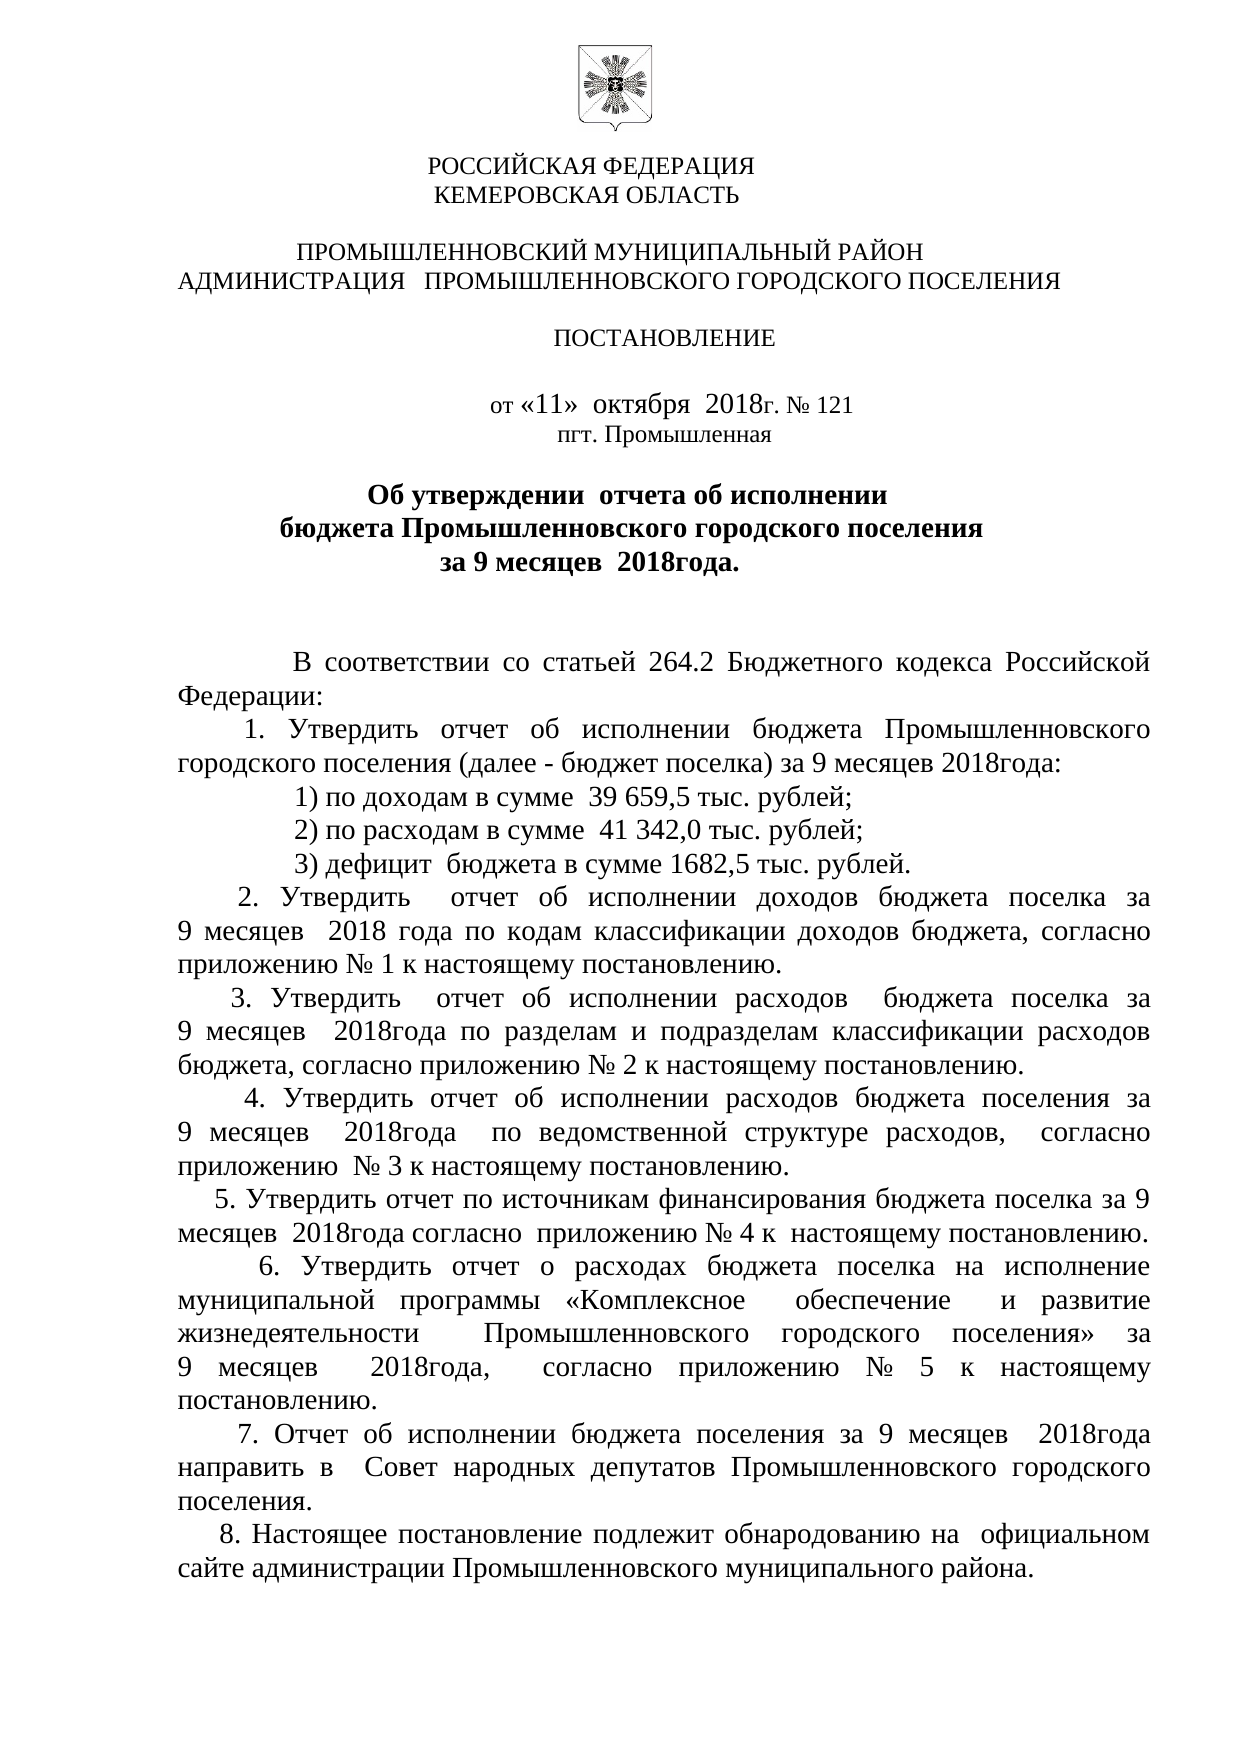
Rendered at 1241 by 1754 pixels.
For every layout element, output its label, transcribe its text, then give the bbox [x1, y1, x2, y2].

text ПРОМЫШЛЕННОВСКИЙ МУНИЦИПАЛЬНЫЙ РАЙОН АДМИНИСТРАЦИЯ ПРОМЫШЛЕННОВСКОГО ГОРОДСКОГО ПОСЕЛЕНИЯ [177, 237, 1152, 295]
text 4. Утвердить отчет об исполнении расходов бюджета поселения за 9 месяцев 2018года по ведомственной структуре расходов, согласно приложению № 3 к настоящему постановлению. [177, 1081, 1152, 1181]
text 6. Утвердить отчет о расходах бюджета поселка на исполнение муниципальной программы «Комплексное обеспечение и развитие жизнедеятельности Промышленновского городского поселения» за 9 месяцев 2018года, согласно приложению № 5 к настоящему постановлению. [177, 1248, 1152, 1416]
text за 9 месяцев 2018года. [177, 544, 1152, 577]
text В соответствии со статьей 264.2 Бюджетного кодекса Российской Федерации: [177, 644, 1152, 712]
text 1. Утвердить отчет об исполнении бюджета Промышленновского городского поселения (далее - бюджет поселка) за 9 месяцев 2018года: [177, 712, 1152, 779]
text КЕМЕРОВСКАЯ ОБЛАСТЬ [177, 180, 1152, 208]
text пгт. Промышленная [177, 419, 1152, 448]
text 5. Утвердить отчет по источникам финансирования бюджета поселка за 9 месяцев 2018года согласно приложению № 4 к настоящему постановлению. [177, 1181, 1152, 1248]
picture [577, 45, 653, 132]
text 3) дефицит бюджета в сумме 1682,5 тыс. рублей. [177, 846, 1152, 879]
text 7. Отчет об исполнении бюджета поселения за 9 месяцев 2018года направить в Совет народных депутатов Промышленновского городского поселения. [177, 1416, 1152, 1517]
text 8. Настоящее постановление подлежит обнародованию на официальном сайте администрации Промышленновского муниципального района. [177, 1517, 1152, 1584]
text бюджета Промышленновского городского поселения [177, 510, 1152, 544]
text ПОСТАНОВЛЕНИЕ [177, 323, 1152, 352]
text 2) по расходам в сумме 41 342,0 тыс. рублей; [177, 812, 1152, 846]
text 2. Утвердить отчет об исполнении доходов бюджета поселка за 9 месяцев 2018 года по кодам классификации доходов бюджета, согласно приложению № 1 к настоящему постановлению. [177, 879, 1152, 980]
text Об утверждении отчета об исполнении [177, 477, 1152, 510]
text от «11» октября 2018г. № 121 [177, 386, 1152, 419]
text 1) по доходам в сумме 39 659,5 тыс. рублей; [177, 779, 1152, 812]
text 3. Утвердить отчет об исполнении расходов бюджета поселка за 9 месяцев 2018года по разделам и подразделам классификации расходов бюджета, согласно приложению № 2 к настоящему постановлению. [177, 980, 1152, 1081]
text РОССИЙСКАЯ ФЕДЕРАЦИЯ [177, 151, 1152, 180]
